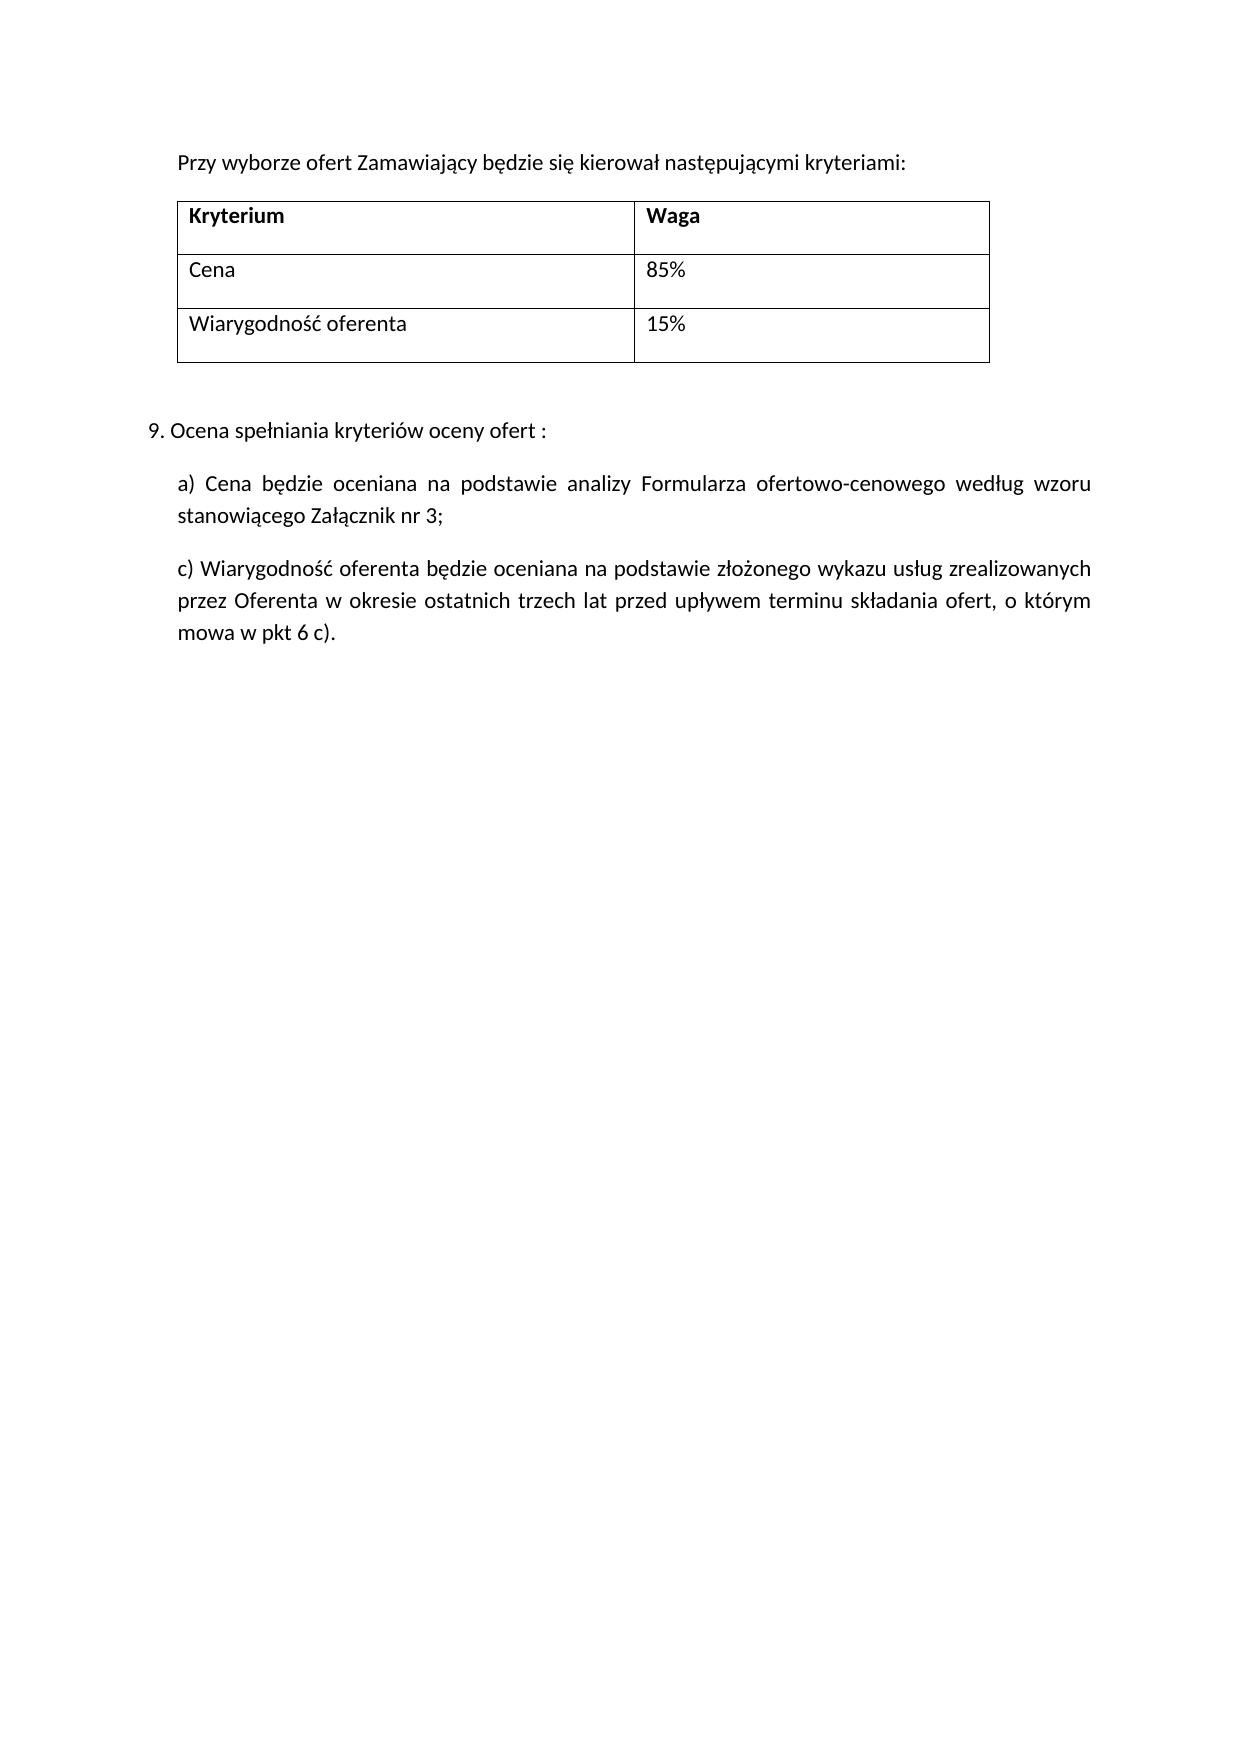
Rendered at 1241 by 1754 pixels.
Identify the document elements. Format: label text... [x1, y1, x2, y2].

text Przy wyborze ofert Zamawiający będzie się kierował następującymi kryteriami: [177, 148, 1093, 176]
table_header Kryterium [178, 202, 634, 254]
table_cell 15% [635, 309, 989, 362]
table_header Waga [635, 202, 989, 254]
table_cell 85% [635, 255, 989, 308]
text 9. Ocena spełniania kryteriów oceny ofert : [148, 416, 1093, 444]
table_cell Cena [178, 255, 634, 308]
text c) Wiarygodność oferenta będzie oceniana na podstawie złożonego wykazu usług zrealizowanych przez Oferenta w okresie ostatnich trzech lat przed upływem terminu składania ofert, o którym mowa w pkt 6 c). [177, 554, 1093, 647]
table_cell Wiarygodność oferenta [178, 309, 634, 362]
text a) Cena będzie oceniana na podstawie analizy Formularza ofertowo-cenowego według wzoru stanowiącego Załącznik nr 3; [177, 469, 1093, 529]
